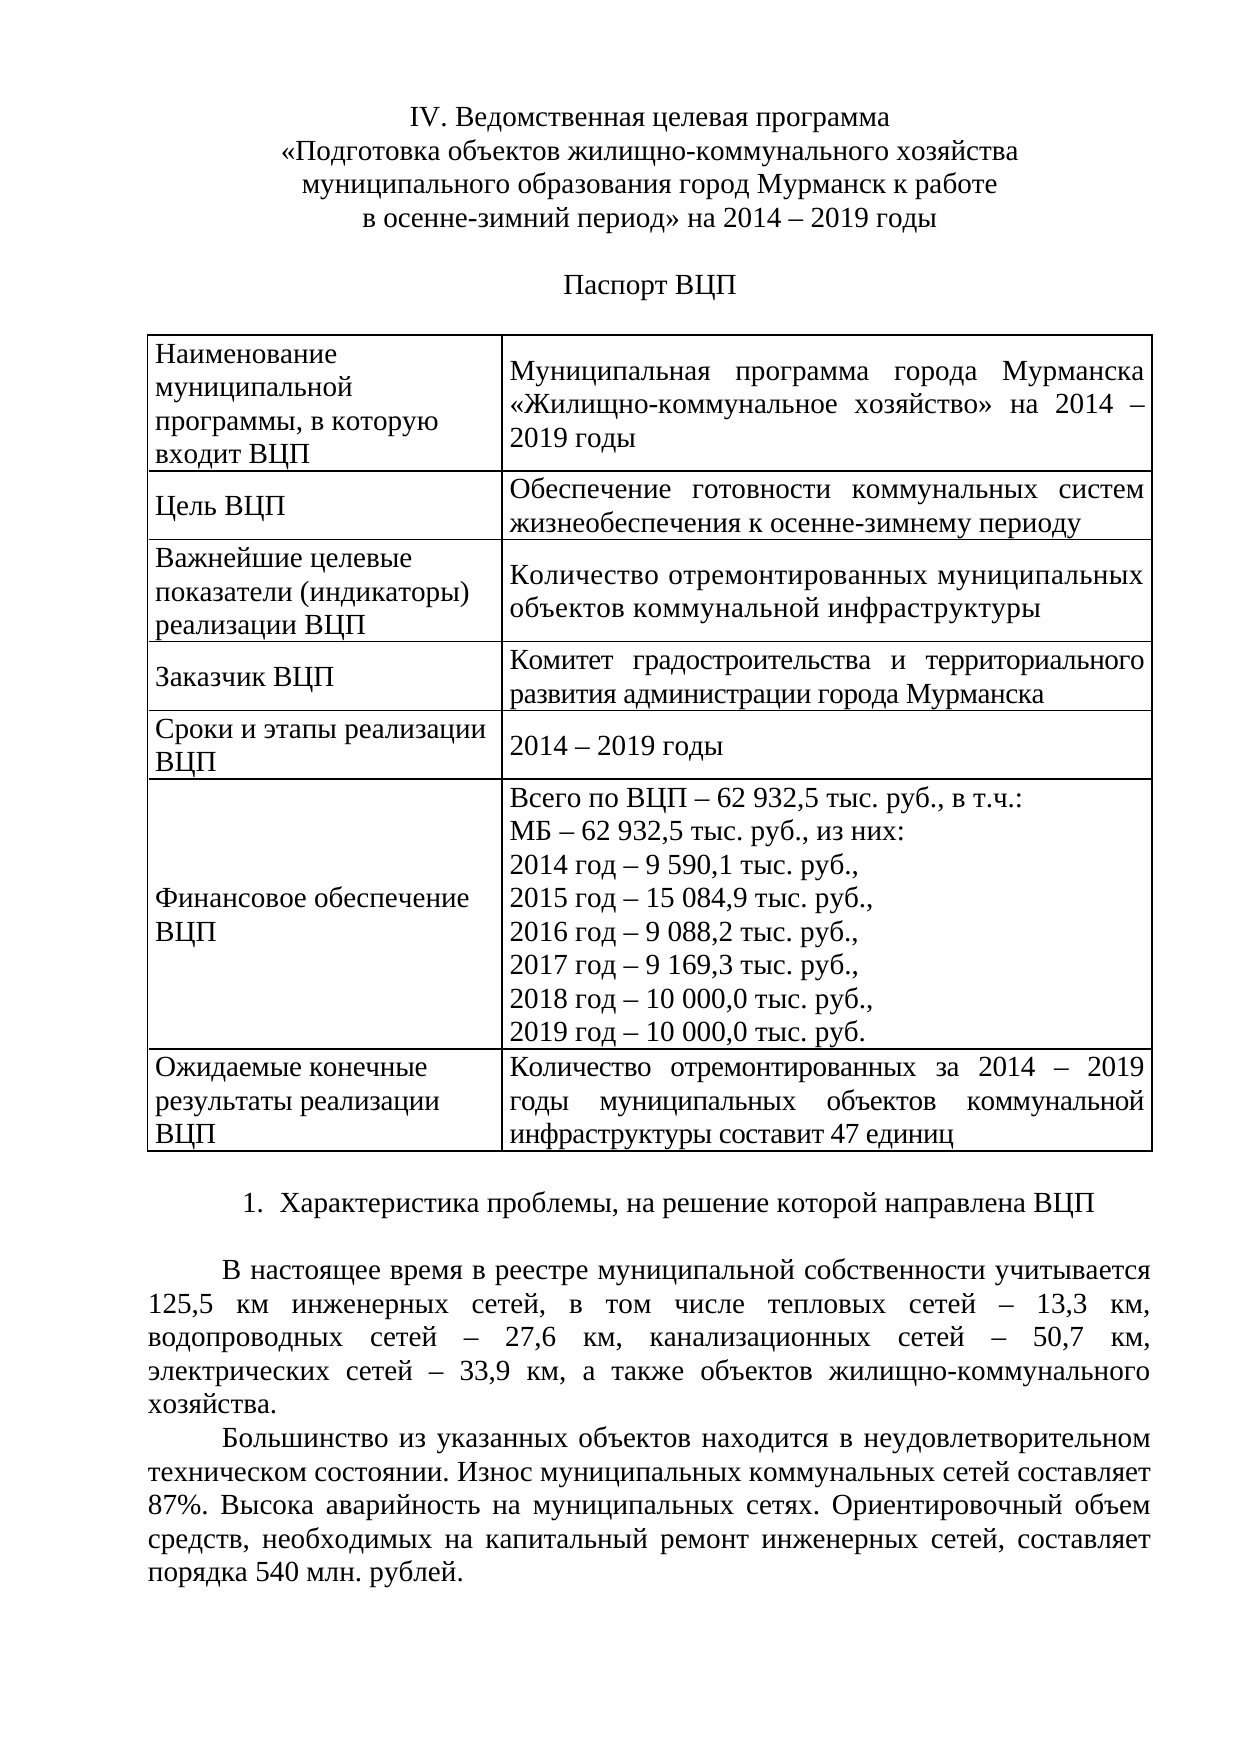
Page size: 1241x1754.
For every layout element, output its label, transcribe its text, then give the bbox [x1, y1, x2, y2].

table_cell Цель ВЦП [148, 471, 501, 539]
table_cell Комитет градостроительства и территориального развития администрации города Мурманска [503, 642, 1151, 709]
table_cell Ожидаемые конечные результаты реализации ВЦП [148, 1049, 501, 1150]
table_cell 2014 – 2019 годы [503, 711, 1151, 778]
table_cell Финансовое обеспечение ВЦП [148, 779, 501, 1048]
text Паспорт ВЦП [148, 267, 1152, 301]
text «Подготовка объектов жилищно-коммунального хозяйства [148, 133, 1152, 167]
text муниципального образования город Мурманск к работе [148, 167, 1152, 200]
table_cell Важнейшие целевые показатели (индикаторы) реализации ВЦП [148, 540, 501, 641]
text В настоящее время в реестре муниципальной собственности учитывается 125,5 км инженерных сетей, в том числе тепловых сетей – 13,3 км, водопроводных сетей – 27,6 км, канализационных сетей – 50,7 км, электрических сетей – 33,9 км, а также объектов жилищно-коммунального хозяйства. [148, 1252, 1152, 1420]
list Характеристика проблемы, на решение которой направлена ВЦП [185, 1185, 1152, 1219]
table_cell Всего по ВЦП – 62 932,5 тыс. руб., в т.ч.: МБ – 62 932,5 тыс. руб., из них: 2014 год – 9 590,1 тыс. руб., 2015 год – 15 084,9 тыс. руб., 2016 год – 9 088,2 тыс. руб., 2017 год – 9 169,3 тыс. руб., 2018 год – 10 000,0 тыс. руб., 2019 год – 10 000,0 тыс. руб. [503, 780, 1151, 1048]
table_cell Количество отремонтированных муниципальных объектов коммунальной инфраструктуры [503, 540, 1151, 641]
table_cell Количество отремонтированных за 2014 – 2019 годы муниципальных объектов коммунальной инфраструктуры составит 47 единиц [503, 1050, 1151, 1150]
table_header Муниципальная программа города Мурманска «Жилищно-коммунальное хозяйство» на 2014 – 2019 годы [503, 336, 1151, 470]
table_cell Сроки и этапы реализации ВЦП [148, 711, 501, 778]
table_cell Заказчик ВЦП [148, 642, 501, 709]
table_cell Обеспечение готовности коммунальных систем жизнеобеспечения к осенне-зимнему периоду [503, 472, 1151, 539]
table_header Наименование муниципальной программы, в которую входит ВЦП [148, 336, 501, 470]
text Большинство из указанных объектов находится в неудовлетворительном техническом состоянии. Износ муниципальных коммунальных сетей составляет 87%. Высока аварийность на муниципальных сетях. Ориентировочный объем средств, необходимых на капитальный ремонт инженерных сетей, составляет порядка 540 млн. рублей. [148, 1420, 1152, 1588]
text IV. Ведомственная целевая программа [148, 99, 1152, 133]
text в осенне-зимний период» на 2014 – 2019 годы [148, 200, 1152, 234]
